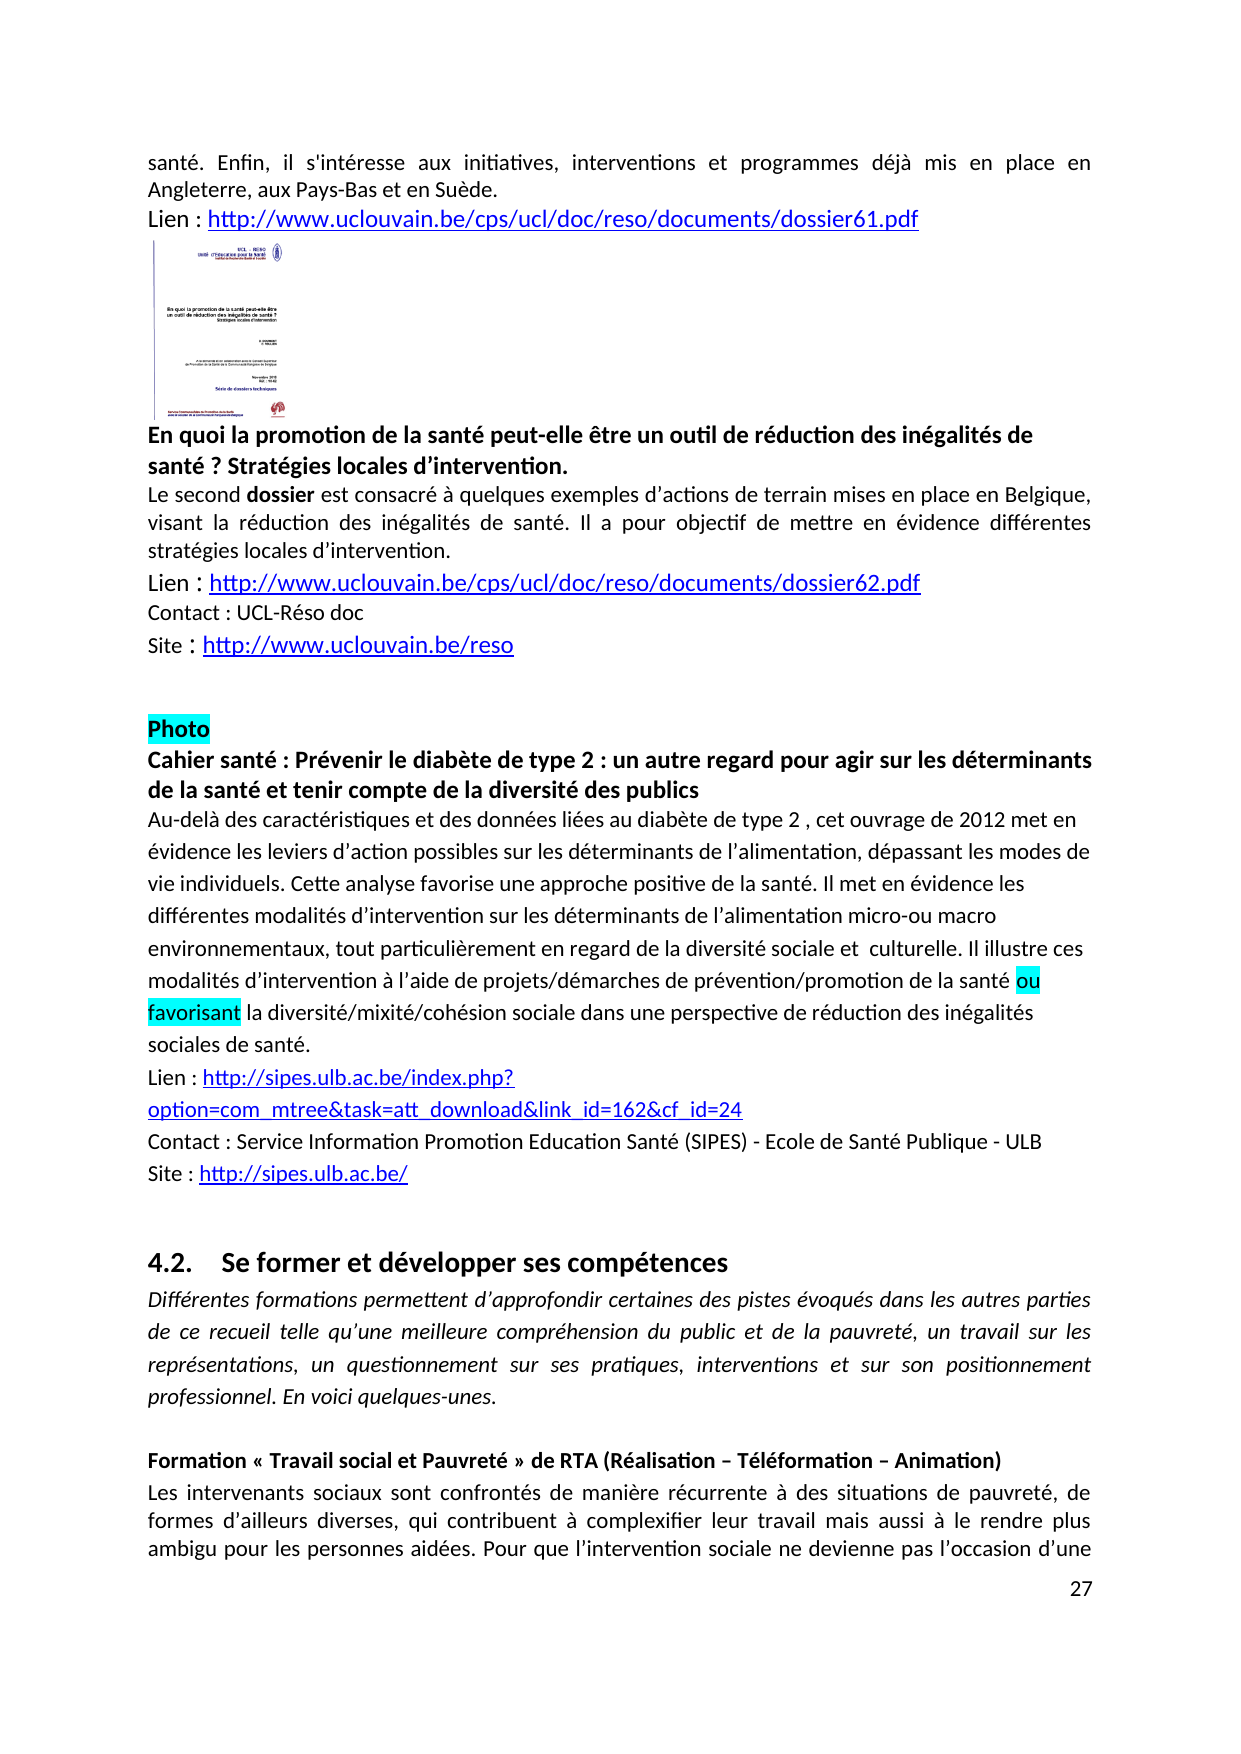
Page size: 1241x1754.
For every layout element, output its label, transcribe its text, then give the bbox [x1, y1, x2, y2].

list Se former et développer ses compétences [148, 1244, 1093, 1280]
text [148, 148, 1093, 204]
picture [147, 234, 296, 420]
text Photo [148, 713, 1093, 744]
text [148, 1478, 1093, 1562]
text Lien : http://sipes.ulb.ac.be/index.php?option=com_mtree&task=att_download&link_id=162&cf_id=24 [148, 1063, 1093, 1123]
list Différentes formations permettent d’approfondir certaines des pistes évoqués dans les autres parties de ce recueil telle qu’une meilleure compréhension du public et de la pauvreté, un travail sur les représentations, un questionnement sur ses pratiques, interventions et sur son positionnement professionnel. En voici quelques-unes. [148, 1285, 1093, 1410]
text En quoi la promotion de la santé peut-elle être un outil de réduction des inégalités de santé ? Stratégies locales d’intervention. [148, 419, 1093, 480]
text Site : http://www.uclouvain.be/reso [148, 626, 1093, 661]
text Au-delà des caractéristiques et des données liées au diabète de type 2 , cet ouvrage de 2012 met en évidence les leviers d’action possibles sur les déterminants de l’alimentation, dépassant les modes de vie individuels. Cette analyse favorise une approche positive de la santé. Il met en évidence les différentes modalités d’intervention sur les déterminants de l’alimentation micro-ou macro environnementaux, tout particulièrement en regard de la diversité sociale et culturelle. Il illustre ces modalités d’intervention à l’aide de projets/démarches de prévention/promotion de la santé ou favorisant la diversité/mixité/cohésion sociale dans une perspective de réduction des inégalités sociales de santé. [148, 805, 1093, 1058]
text Contact : Service Information Promotion Education Santé (SIPES) - Ecole de Santé Publique - ULB Site : http://sipes.ulb.ac.be/ [148, 1127, 1093, 1187]
text Lien : http://www.uclouvain.be/cps/ucl/doc/reso/documents/dossier62.pdf [148, 564, 1093, 598]
text Lien : http://www.uclouvain.be/cps/ucl/doc/reso/documents/dossier61.pdf [148, 204, 1093, 234]
text Contact : UCL-Réso doc [148, 598, 1093, 626]
text Le second dossier est consacré à quelques exemples d’actions de terrain mises en place en Belgique, visant la réduction des inégalités de santé. Il a pour objectif de mettre en évidence différentes stratégies locales d’intervention. [148, 480, 1093, 564]
text Cahier santé : Prévenir le diabète de type 2 : un autre regard pour agir sur les déterminants de la santé et tenir compte de la diversité des publics [148, 744, 1093, 805]
list Formation « Travail social et Pauvreté » de RTA (Réalisation – Téléformation – Animation) [148, 1446, 1093, 1474]
